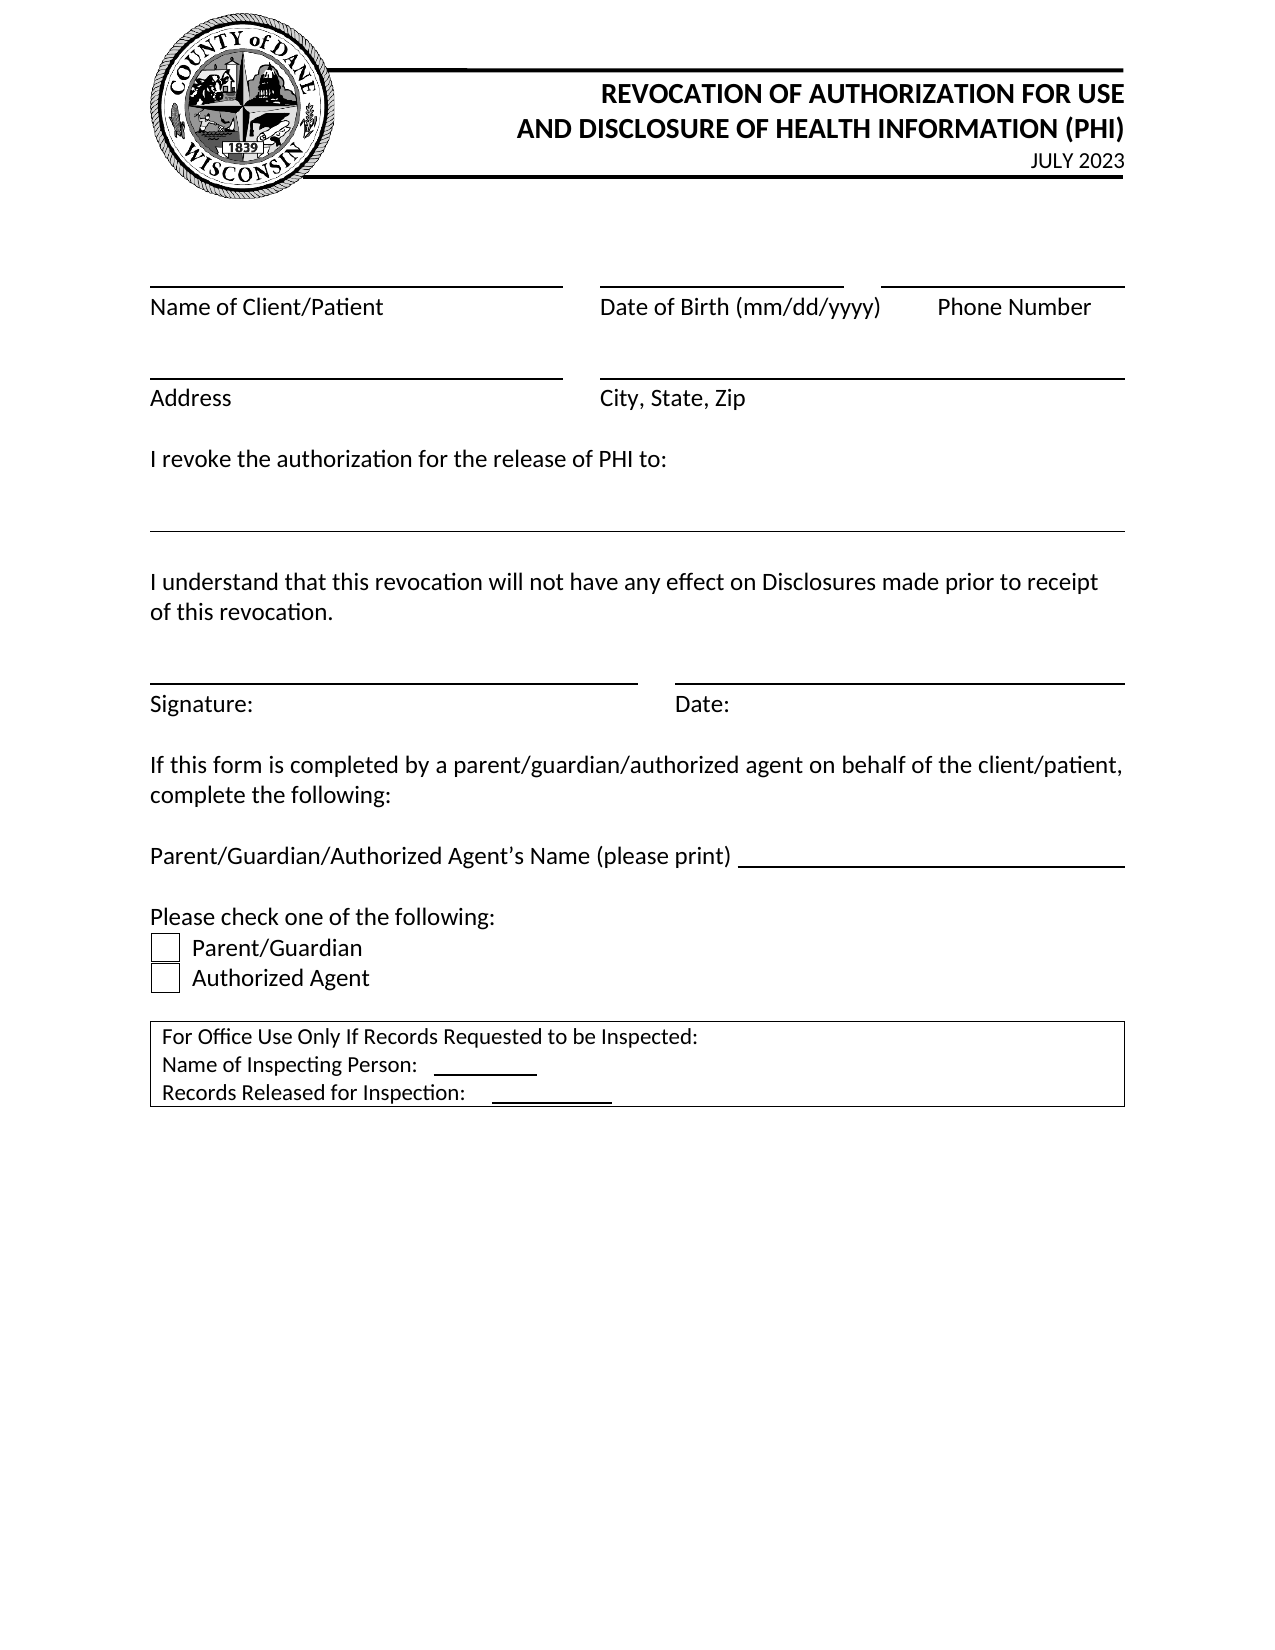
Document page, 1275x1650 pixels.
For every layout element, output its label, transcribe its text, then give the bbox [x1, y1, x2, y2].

picture [150, 13, 335, 199]
text I understand that this revocation will not have any effect on Disclosures made prior to receipt of this revocation. [150, 566, 1125, 627]
text Parent/Guardian/Authorized Agent’s Name (please print) [150, 840, 1125, 871]
text Parent/Guardian [150, 932, 1125, 962]
text I revoke the authorization for the release of PHI to: [150, 444, 1125, 474]
table_header For Office Use Only If Records Requested to be Inspected: Name of Inspecting Person: Records Released for Inspection: [151, 1022, 1124, 1106]
text Name of Client/Patient Date of Birth (mm/dd/yyyy) Phone Number [150, 291, 1125, 322]
text Signature: Date: [150, 688, 1125, 718]
text Authorized Agent [150, 962, 1125, 993]
text If this form is completed by a parent/guardian/authorized agent on behalf of the client/patient, complete the following: [150, 749, 1125, 810]
text Address City, State, Zip [150, 383, 1125, 413]
text Please check one of the following: [150, 901, 1125, 932]
